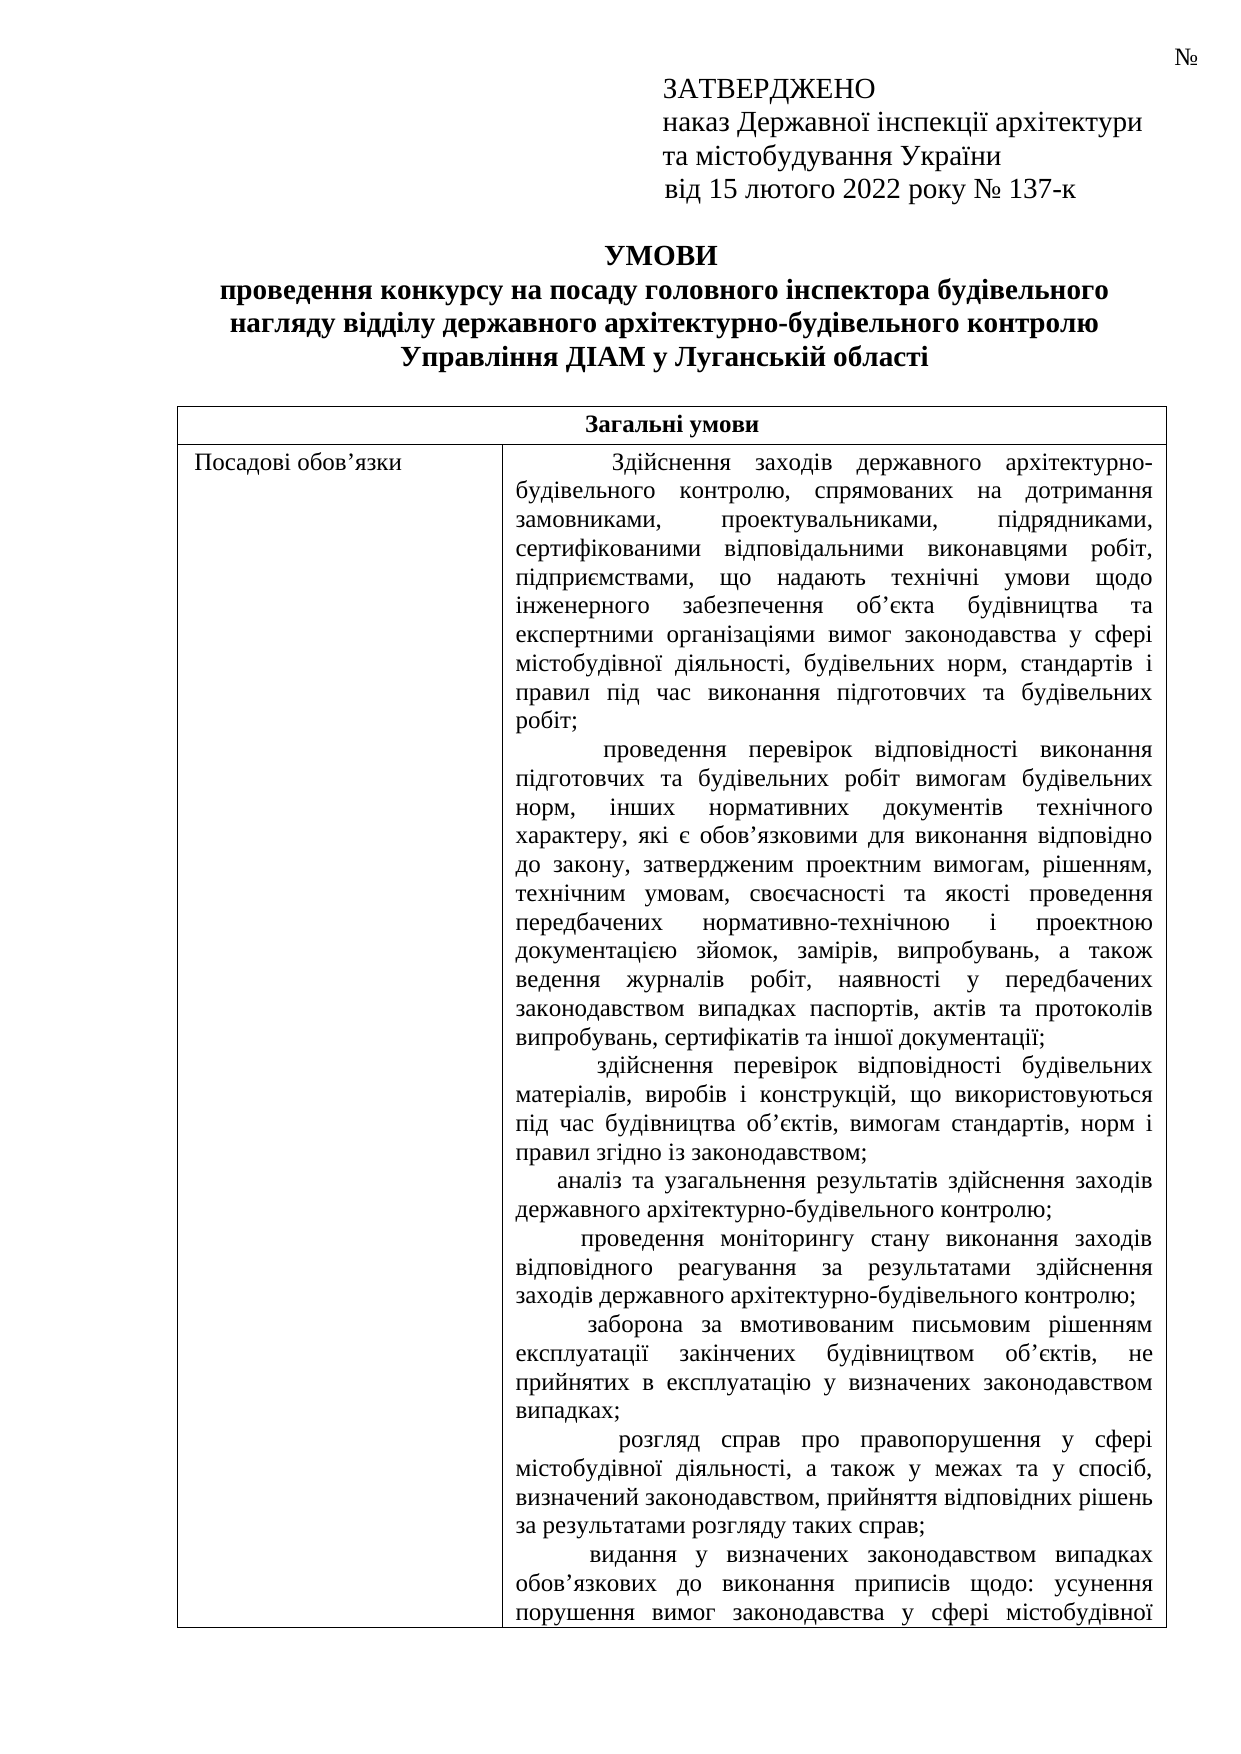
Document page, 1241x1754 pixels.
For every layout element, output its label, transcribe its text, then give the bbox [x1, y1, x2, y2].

text від 15 лютого 2022 року № 137-к [664, 171, 1151, 205]
text № [1149, 42, 1240, 71]
text ЗАТВЕРДЖЕНО [177, 71, 974, 104]
text УМОВИ проведення конкурсу на посаду головного інспектора будівельного нагляду відділу державного архітектурно-будівельного контролю Управління ДІАМ у Луганській області [177, 238, 1152, 373]
table_header Загальні умови [178, 407, 1166, 444]
text наказ Державної інспекції архітектури та містобудування України [177, 104, 1151, 171]
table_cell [503, 445, 1166, 1627]
table_cell Посадові обов’язки [178, 445, 502, 1627]
